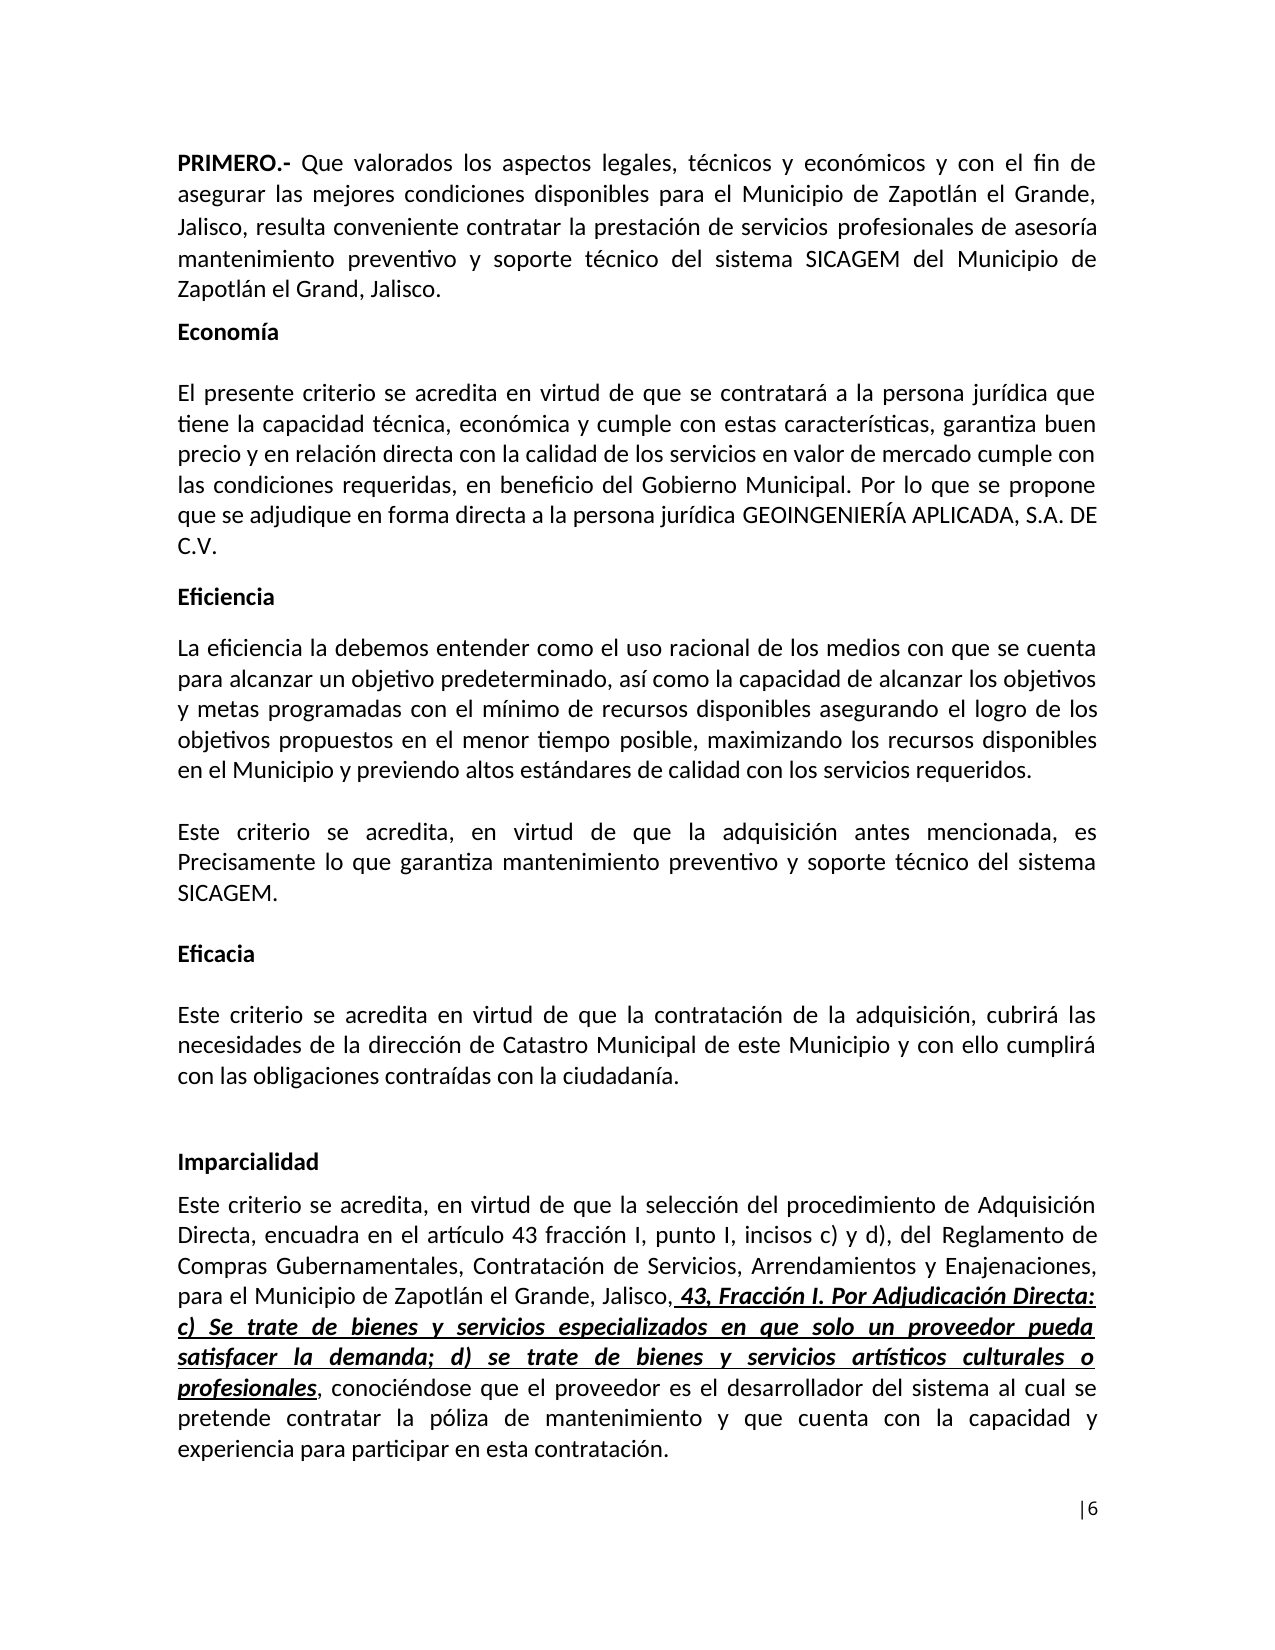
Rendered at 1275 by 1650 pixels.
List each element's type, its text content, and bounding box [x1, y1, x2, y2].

text Eficiencia [177, 581, 1098, 612]
text La eficiencia la debemos entender como el uso racional de los medios con que se cuenta para alcanzar un objetivo predeterminado, así como la capacidad de alcanzar los objetivos y metas programadas con el mínimo de recursos disponibles asegurando el logro de los objetivos propuestos en el menor tiempo posible, maximizando los recursos disponibles en el Municipio y previendo altos estándares de calidad con los servicios requeridos. [177, 633, 1098, 785]
list Eficacia [177, 938, 1098, 968]
list Este criterio se acredita en virtud de que la contratación de la adquisición, cubrirá las necesidades de la dirección de Catastro Municipal de este Municipio y con ello cumplirá con las obligaciones contraídas con la ciudadanía. [177, 999, 1098, 1090]
list PRIMERO.- Que valorados los aspectos legales, técnicos y económicos y con el fin de asegurar las mejores condiciones disponibles para el Municipio de Zapotlán el Grande, Jalisco, resulta conveniente contratar la prestación de servicios profesionales de asesoría mantenimiento preventivo y soporte técnico del sistema SICAGEM del Municipio de Zapotlán el Grand, Jalisco. [177, 148, 1098, 304]
list Este criterio se acredita, en virtud de que la adquisición antes mencionada, es Precisamente lo que garantiza mantenimiento preventivo y soporte técnico del sistema SICAGEM. [177, 816, 1098, 907]
text Este criterio se acredita, en virtud de que la selección del procedimiento de Adquisición Directa, encuadra en el artículo 43 fracción I, punto I, incisos c) y d), del Reglamento de Compras Gubernamentales, Contratación de Servicios, Arrendamientos y Enajenaciones, para el Municipio de Zapotlán el Grande, Jalisco, 43, Fracción I. Por Adjudicación Directa: c) Se trate de bienes y servicios especializados en que solo un proveedor pueda satisfacer la demanda; d) se trate de bienes y servicios artísticos culturales o profesionales, conociéndose que el proveedor es el desarrollador del sistema al cual se pretende contratar la póliza de mantenimiento y que cuenta con la capacidad y experiencia para participar en esta contratación. [177, 1189, 1098, 1464]
text Economía [177, 316, 1098, 347]
text Imparcialidad [177, 1146, 1098, 1176]
text El presente criterio se acredita en virtud de que se contratará a la persona jurídica que tiene la capacidad técnica, económica y cumple con estas características, garantiza buen precio y en relación directa con la calidad de los servicios en valor de mercado cumple con las condiciones requeridas, en beneficio del Gobierno Municipal. Por lo que se propone que se adjudique en forma directa a la persona jurídica GEOINGENIERÍA APLICADA, S.A. DE C.V. [177, 377, 1098, 560]
